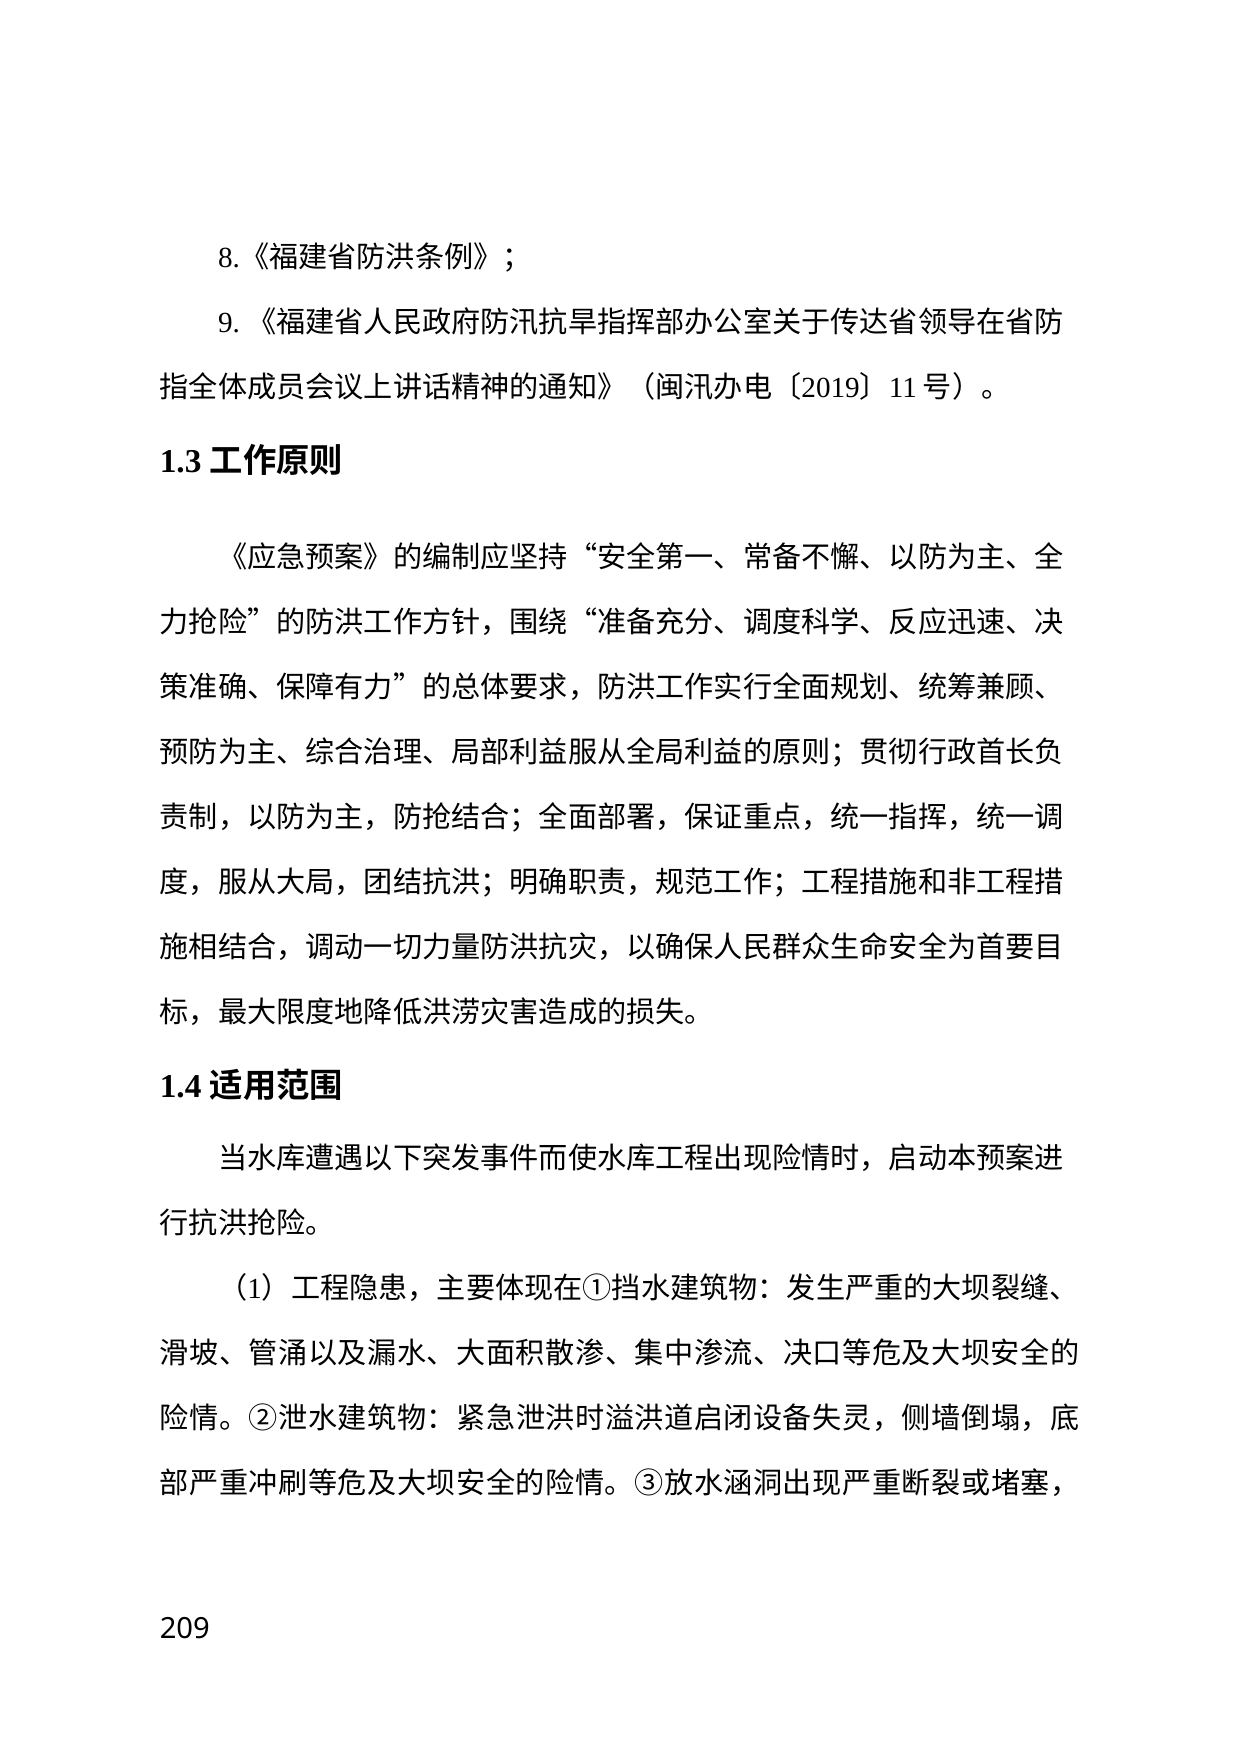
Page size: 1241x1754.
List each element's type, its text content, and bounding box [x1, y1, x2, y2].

text 9. 《福建省人民政府防汛抗旱指挥部办公室关于传达省领导在省防指全体成员会议上讲话精神的通知》（闽汛办电〔2019〕11号）。 [159, 287, 1081, 417]
text 1.4 适用范围 [159, 1058, 1081, 1107]
text 8.《福建省防洪条例》； [159, 222, 1081, 287]
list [159, 1253, 1081, 1513]
text 1.3 工作原则 [159, 434, 1081, 482]
text 《应急预案》的编制应坚持“安全第一、常备不懈、以防为主、全力抢险”的防洪工作方针，围绕“准备充分、调度科学、反应迅速、决策准确、保障有力”的总体要求，防洪工作实行全面规划、统筹兼顾、预防为主、综合治理、局部利益服从全局利益的原则；贯彻行政首长负责制，以防为主，防抢结合；全面部署，保证重点，统一指挥，统一调度，服从大局，团结抗洪；明确职责，规范工作；工程措施和非工程措施相结合，调动一切力量防洪抗灾，以确保人民群众生命安全为首要目标，最大限度地降低洪涝灾害造成的损失。 [159, 522, 1081, 1042]
text 当水库遭遇以下突发事件而使水库工程出现险情时，启动本预案进行抗洪抢险。 [159, 1123, 1081, 1253]
